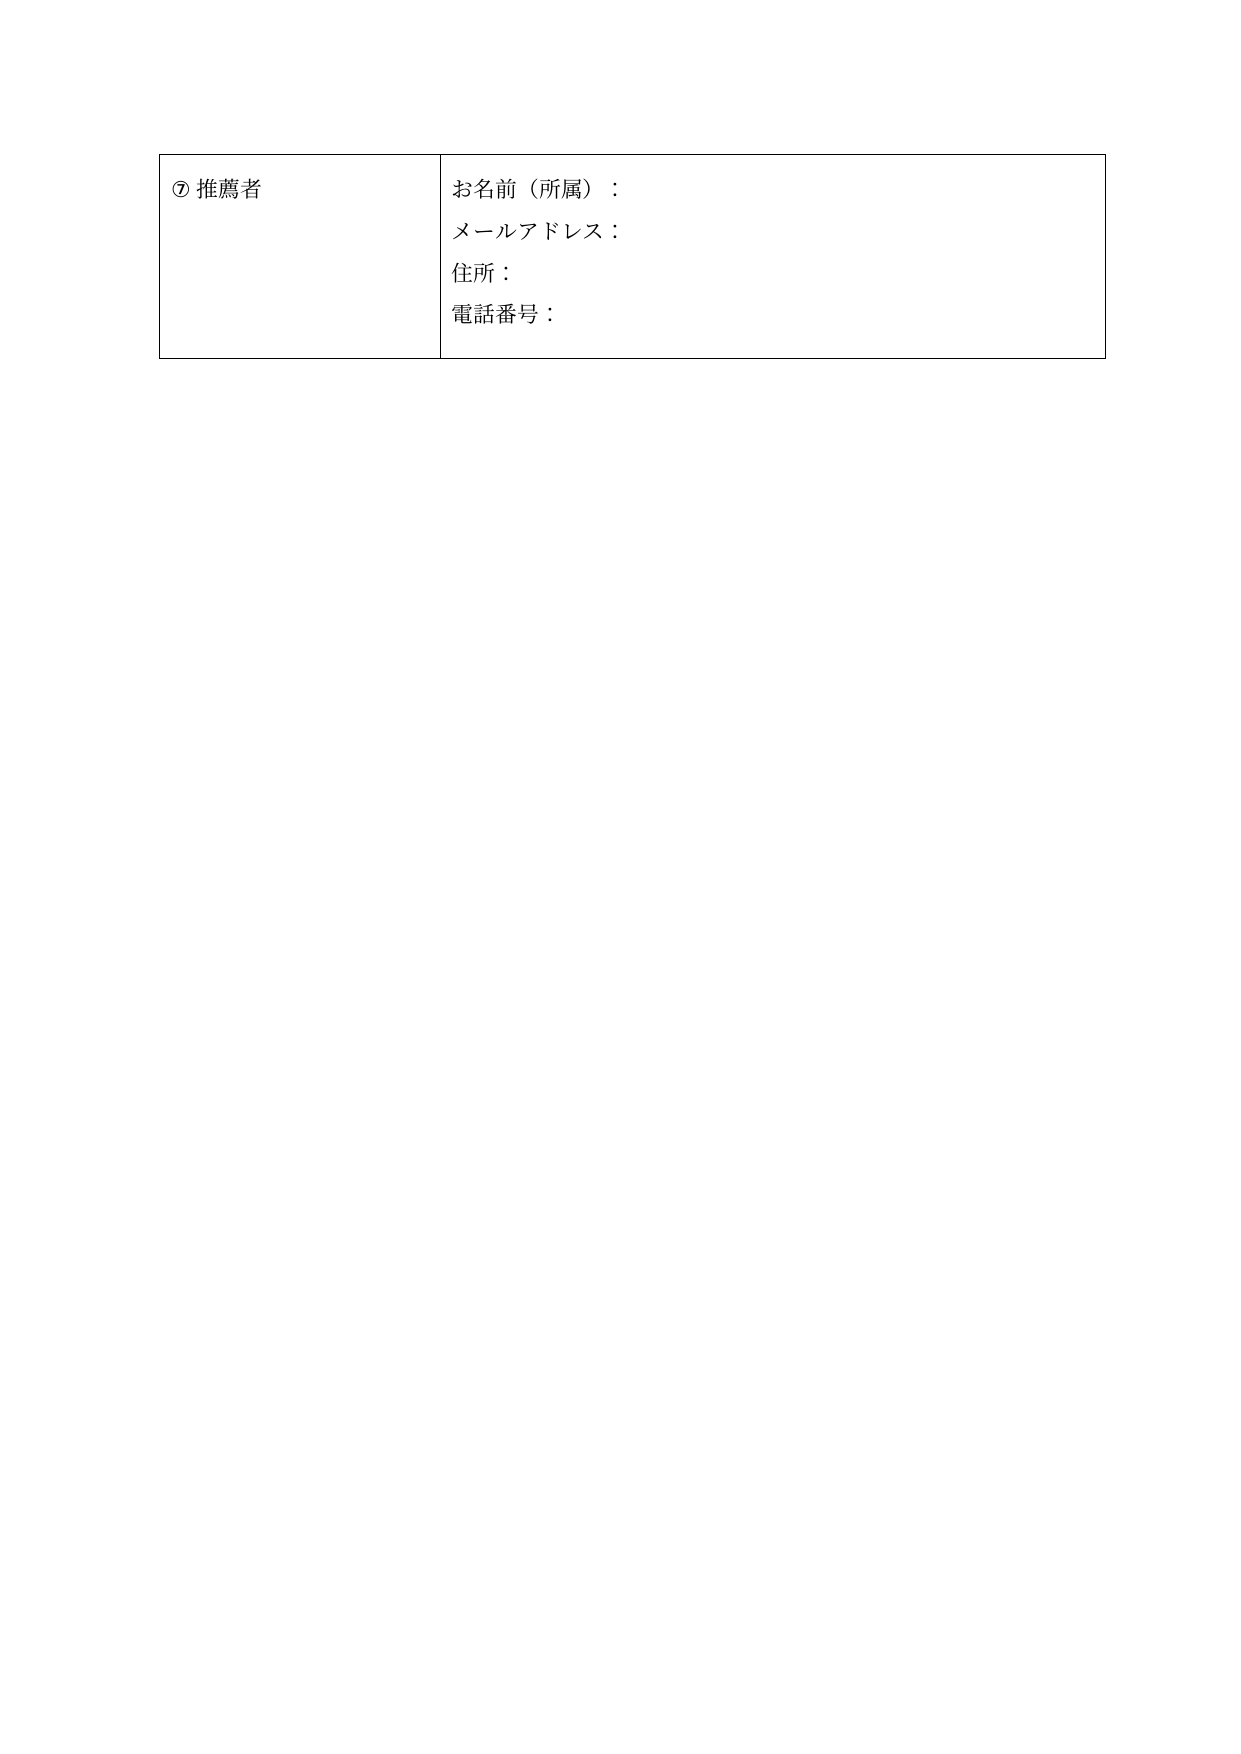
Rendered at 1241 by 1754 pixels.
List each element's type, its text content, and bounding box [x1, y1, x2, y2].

table_cell お名前（所属）： メールアドレス： 住所： 電話番号： [441, 155, 1105, 358]
table_cell ⑦ 推薦者 [160, 155, 440, 358]
